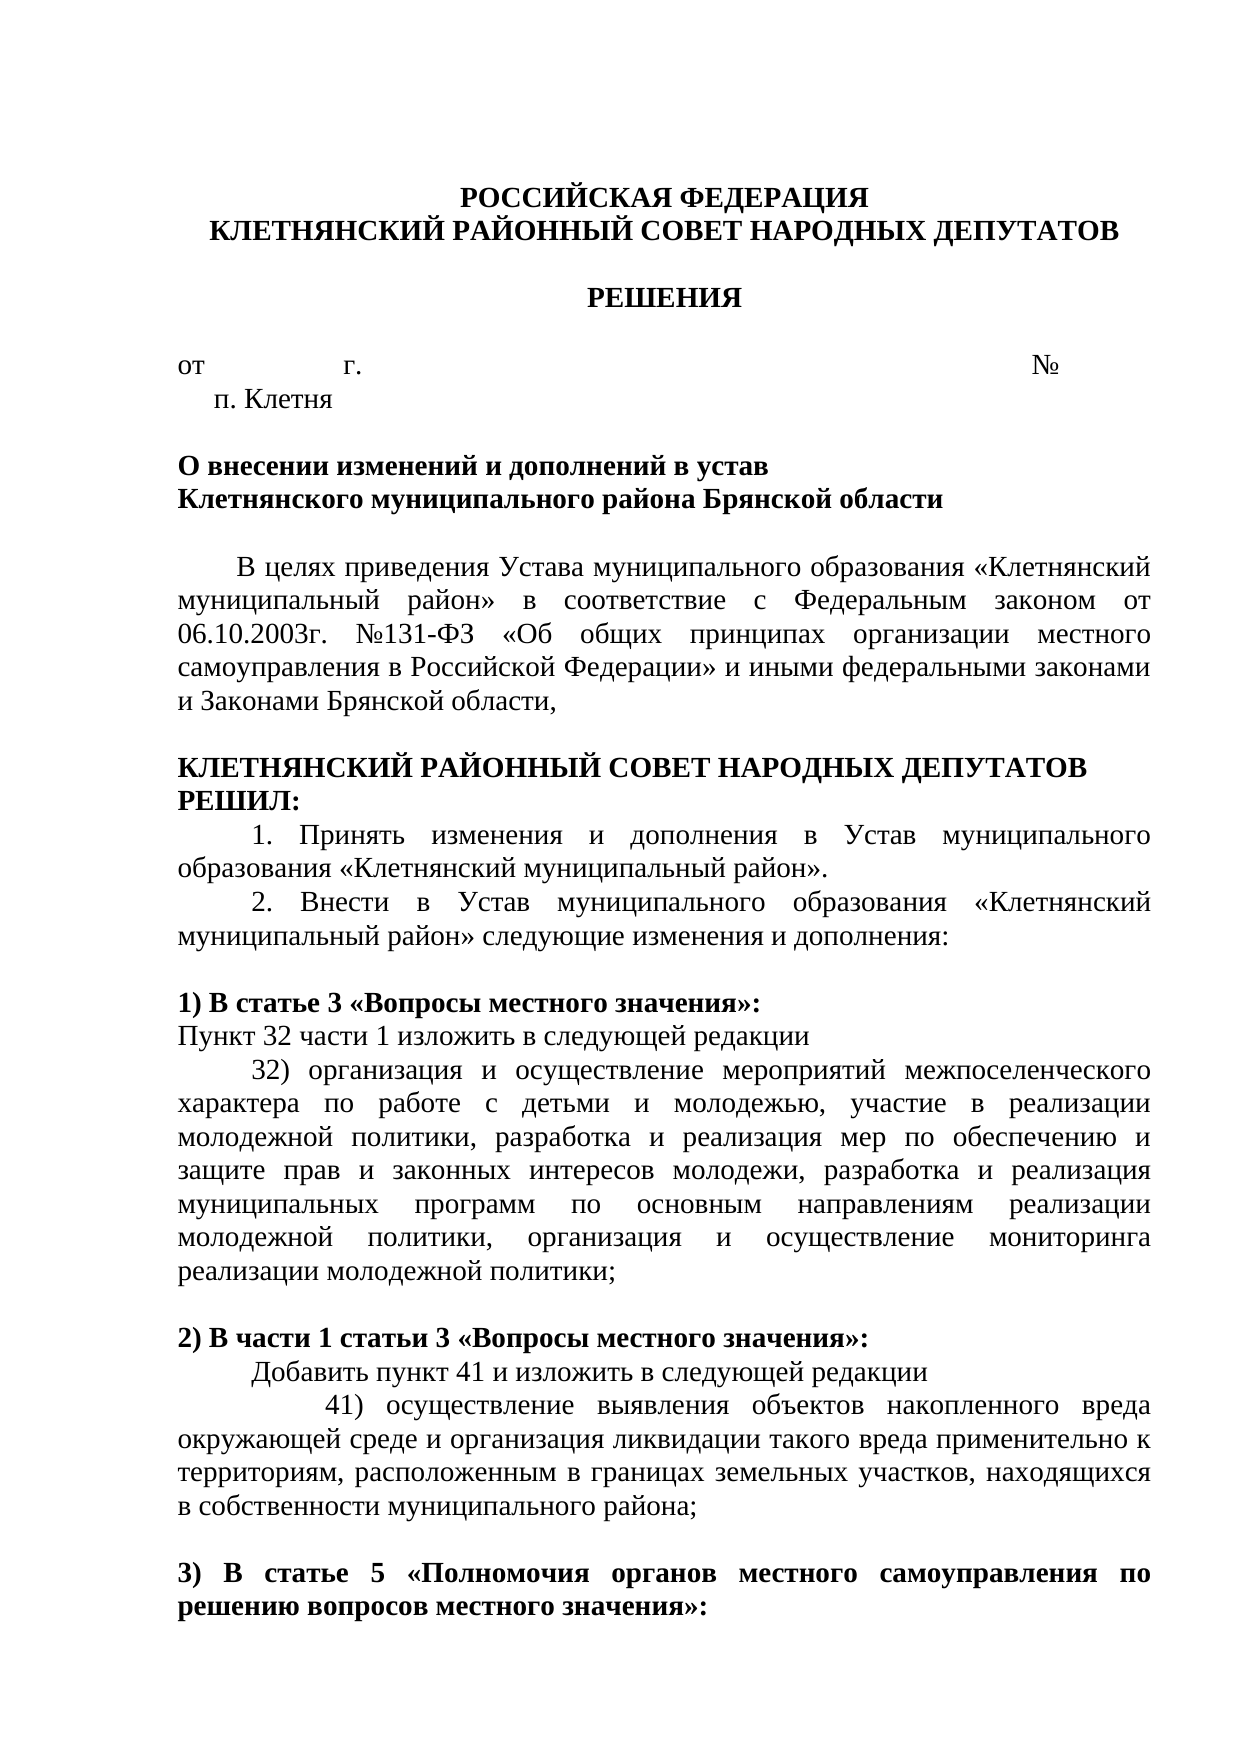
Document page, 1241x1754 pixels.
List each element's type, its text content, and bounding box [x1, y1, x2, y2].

text 1. Принять изменения и дополнения в Устав муниципального образования «Клетнянский муниципальный район». [177, 817, 1152, 884]
text 1) В статье 3 «Вопросы местного значения»: [177, 985, 1152, 1018]
text п. Клетня [177, 381, 1152, 414]
text Пункт 32 части 1 изложить в следующей редакции [177, 1018, 1152, 1052]
text 41) осуществление выявления объектов накопленного вреда окружающей среде и организация ликвидации такого вреда применительно к территориям, расположенным в границах земельных участков, находящихся в собственности муниципального района; [177, 1387, 1152, 1521]
text от г. № [177, 347, 1152, 381]
text В целях приведения Устава муниципального образования «Клетнянский муниципальный район» в соответствие с Федеральным законом от 06.10.2003г. №131-ФЗ «Об общих принципах организации местного самоуправления в Российской Федерации» и иными федеральными законами и Законами Брянской области, [177, 549, 1152, 716]
text РЕШЕНИЯ [177, 280, 1152, 314]
text 2. Внести в Устав муниципального образования «Клетнянский муниципальный район» следующие изменения и дополнения: [177, 884, 1152, 951]
text РЕШИЛ: [177, 783, 1152, 817]
text О внесении изменений и дополнений в устав [177, 448, 1152, 482]
text КЛЕТНЯНСКИЙ РАЙОННЫЙ СОВЕТ НАРОДНЫХ ДЕПУТАТОВ [177, 750, 1152, 783]
text Добавить пункт 41 и изложить в следующей редакции [177, 1354, 1152, 1387]
text Клетнянского муниципального района Брянской области [177, 482, 1152, 515]
text 32) организация и осуществление мероприятий межпоселенческого характера по работе с детьми и молодежью, участие в реализации молодежной политики, разработка и реализация мер по обеспечению и защите прав и законных интересов молодежи, разработка и реализация муниципальных программ по основным направлениям реализации молодежной политики, организация и осуществление мониторинга реализации молодежной политики; [177, 1052, 1152, 1287]
text РОССИЙСКАЯ ФЕДЕРАЦИЯ [177, 180, 1152, 213]
text 3) В статье 5 «Полномочия органов местного самоуправления по решению вопросов местного значения»: [177, 1555, 1152, 1622]
text КЛЕТНЯНСКИЙ РАЙОННЫЙ СОВЕТ НАРОДНЫХ ДЕПУТАТОВ [177, 213, 1152, 247]
text 2) В части 1 статьи 3 «Вопросы местного значения»: [177, 1320, 1152, 1354]
